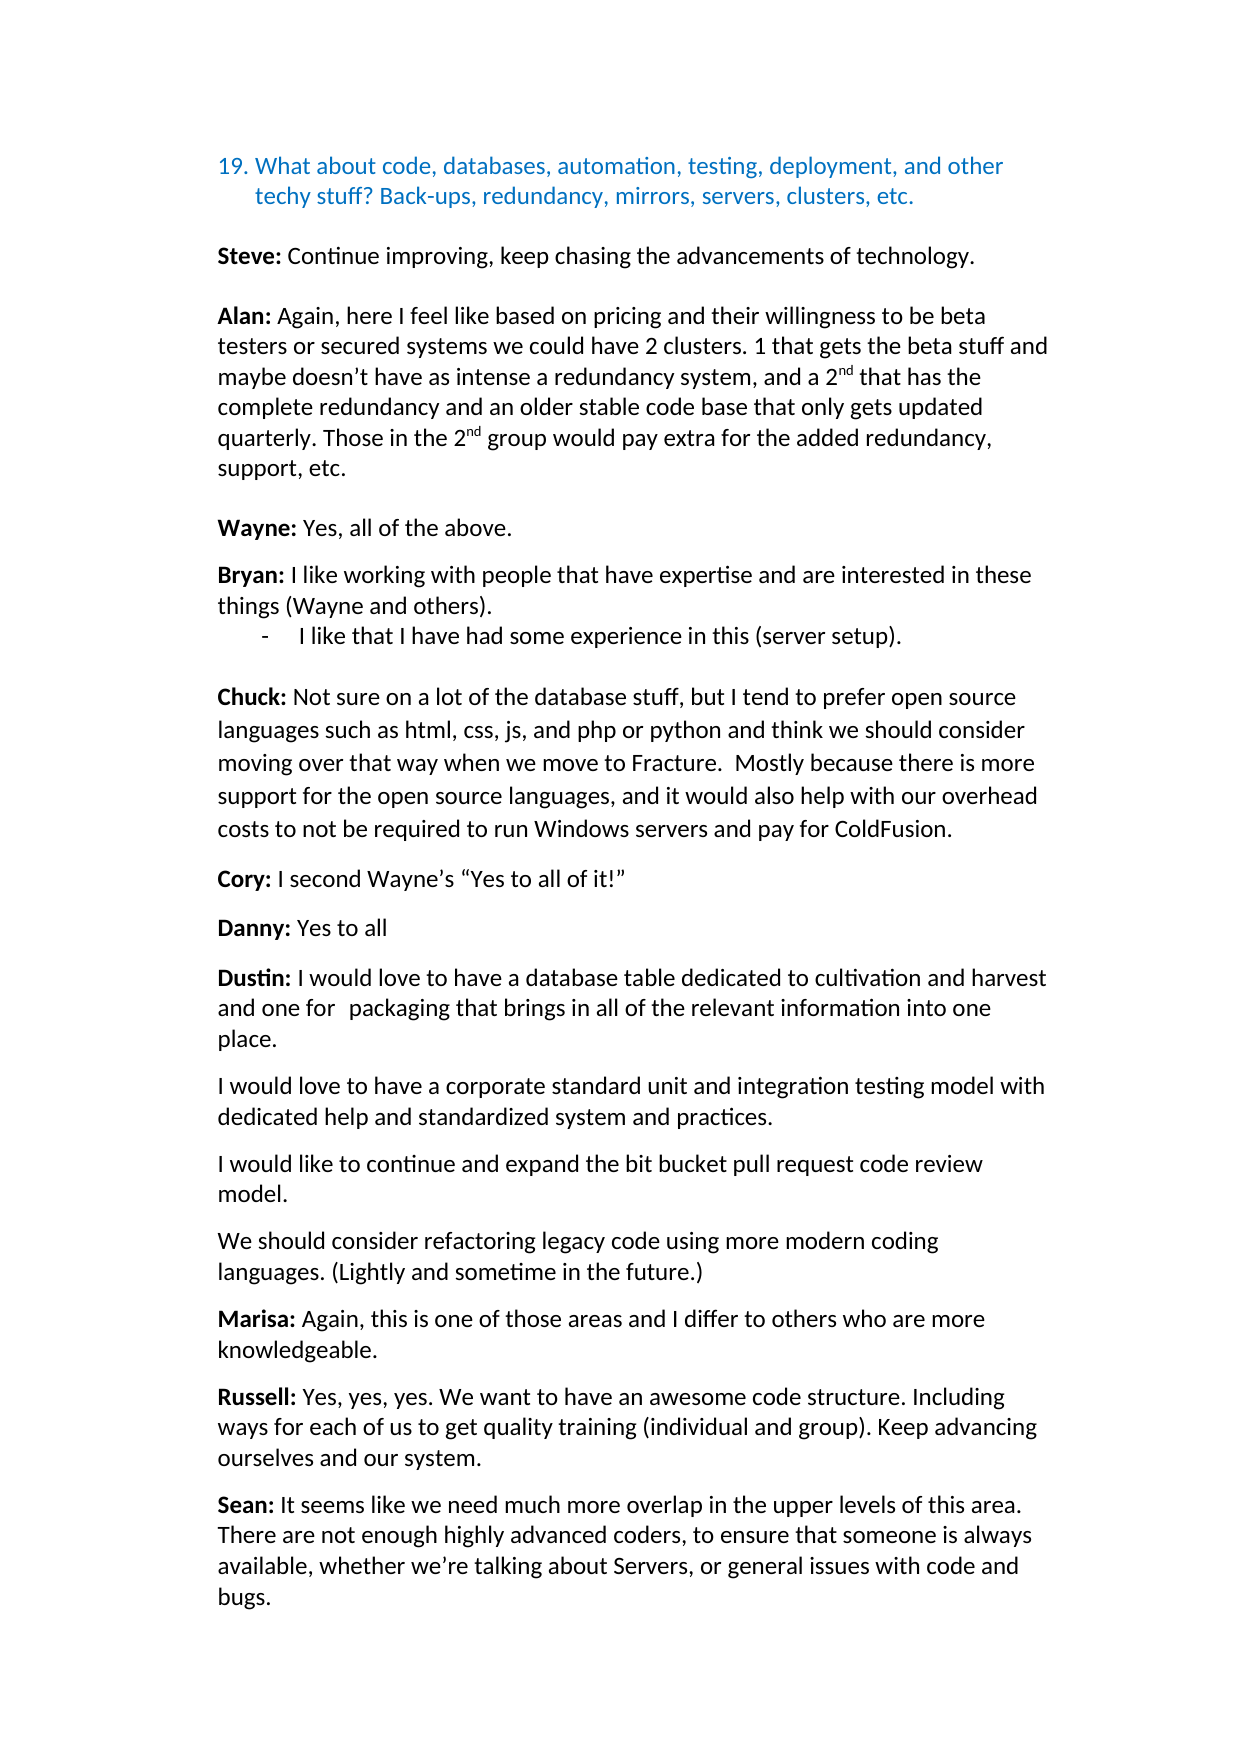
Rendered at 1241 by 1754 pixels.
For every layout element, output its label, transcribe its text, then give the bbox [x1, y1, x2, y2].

text Danny: Yes to all [217, 912, 1053, 943]
text I would love to have a corporate standard unit and integration testing model with dedicated help and standardized system and practices. [217, 1070, 1053, 1131]
text Bryan: I like working with people that have expertise and are interested in these things (Wayne and others). [217, 559, 1053, 620]
text Steve: Continue improving, keep chasing the advancements of technology. [217, 240, 1053, 271]
text Chuck: Not sure on a lot of the database stuff, but I tend to prefer open source languages such as html, css, js, and php or python and think we should consider moving over that way when we move to Fracture. Mostly because there is more support for the open source languages, and it would also help with our overhead costs to not be required to run Windows servers and pay for ColdFusion. [217, 681, 1053, 844]
list What about code, databases, automation, testing, deployment, and other techy stuff? Back-ups, redundancy, mirrors, servers, clusters, etc. [217, 150, 1053, 211]
text Wayne: Yes, all of the above. [217, 512, 1053, 543]
text Marisa: Again, this is one of those areas and I differ to others who are more knowledgeable. [217, 1303, 1053, 1364]
text Cory: I second Wayne’s “Yes to all of it!” [217, 863, 1053, 893]
text We should consider refactoring legacy code using more modern coding languages. (Lightly and sometime in the future.) [217, 1226, 1053, 1287]
text Sean: It seems like we need much more overlap in the upper levels of this area. There are not enough highly advanced coders, to ensure that someone is always available, whether we’re talking about Servers, or general issues with code and bugs. [217, 1489, 1053, 1611]
list I like that I have had some experience in this (server setup). [261, 620, 1053, 651]
text Dustin: I would love to have a database table dedicated to cultivation and harvest and one for packaging that brings in all of the relevant information into one place. [217, 962, 1053, 1053]
text Alan: Again, here I feel like based on pricing and their willingness to be beta testers or secured systems we could have 2 clusters. 1 that gets the beta stuff and maybe doesn’t have as intense a redundancy system, and a 2nd that has the complete redundancy and an older stable code base that only gets updated quarterly. Those in the 2nd group would pay extra for the added redundancy, support, etc. [217, 300, 1053, 483]
text Russell: Yes, yes, yes. We want to have an awesome code structure. Including ways for each of us to get quality training (individual and group). Keep advancing ourselves and our system. [217, 1381, 1053, 1472]
text I would like to continue and expand the bit bucket pull request code review model. [217, 1148, 1053, 1209]
